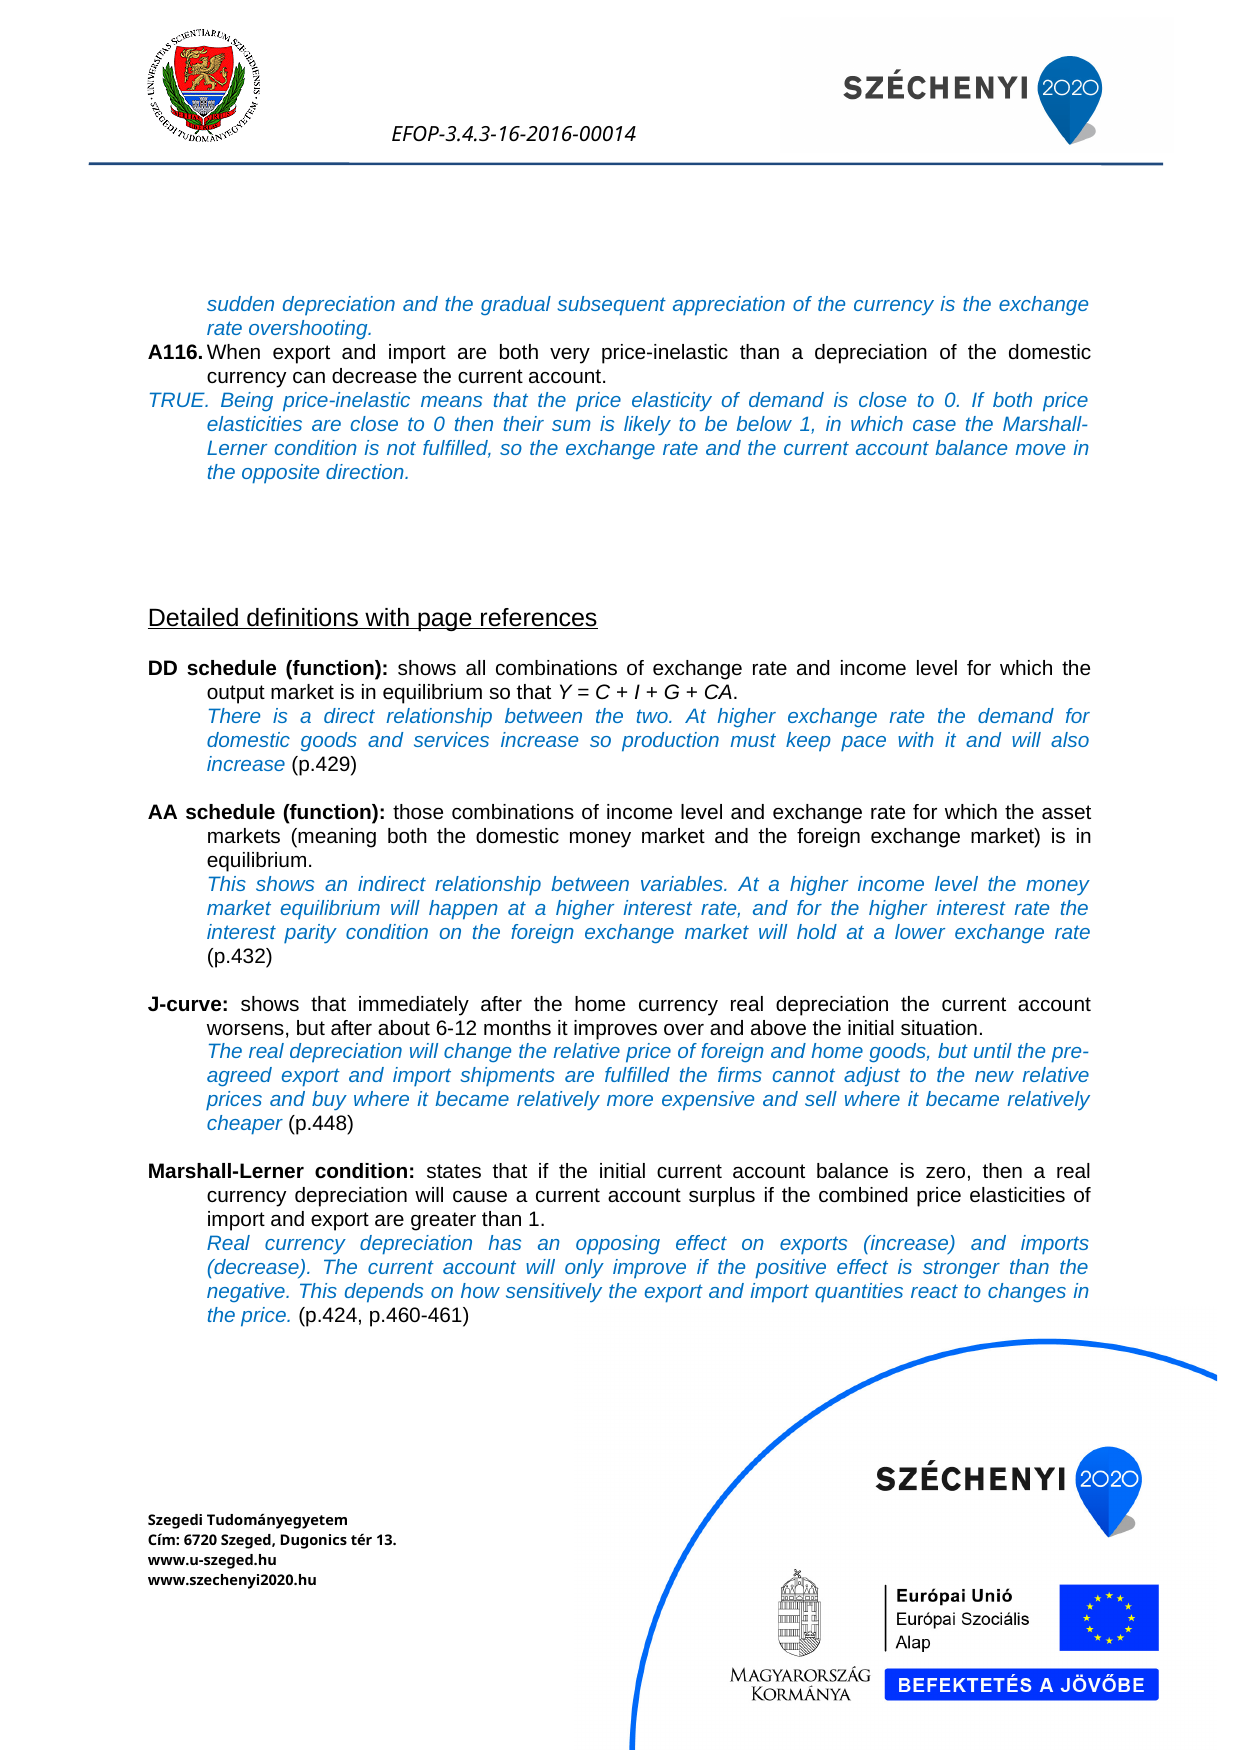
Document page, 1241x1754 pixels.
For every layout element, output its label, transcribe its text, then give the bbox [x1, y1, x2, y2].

text The real depreciation will change the relative price of foreign and home goods, but until the pre-agreed export and import shipments are fulfilled the firms cannot adjust to the new relative prices and buy where it became relatively more expensive and sell where it became relatively cheaper (p.448) [207, 1039, 1093, 1135]
picture [780, 17, 1174, 153]
text Marshall-Lerner condition: states that if the initial current account balance is zero, then a real currency depreciation will cause a current account surplus if the combined price elasticities of import and export are greater than 1. [148, 1159, 1093, 1231]
text A116. When export and import are both very price-inelastic than a depreciation of the domestic currency can decrease the current account. [148, 340, 1093, 388]
text AA schedule (function): those combinations of income level and exchange rate for which the asset markets (meaning both the domestic money market and the foreign exchange market) is in equilibrium. [148, 800, 1093, 872]
text Real currency depreciation has an opposing effect on exports (increase) and imports (decrease). The current account will only improve if the positive effect is stronger than the negative. This depends on how sensitively the export and import quantities react to changes in the price. (p.424, p.460-461) [207, 1231, 1093, 1327]
text There is a direct relationship between the two. At higher exchange rate the demand for domestic goods and services increase so production must keep pace with it and will also increase (p.429) [207, 704, 1093, 776]
text This shows an indirect relationship between variables. At a higher income level the money market equilibrium will happen at a higher interest rate, and for the higher interest rate the interest parity condition on the foreign exchange market will hold at a lower exchange rate (p.432) [207, 872, 1093, 967]
picture [573, 1306, 1217, 1750]
text DD schedule (function): shows all combinations of exchange rate and income level for which the output market is in equilibrium so that Y = C + I + G + CA. [148, 656, 1093, 704]
picture [147, 29, 260, 142]
text J-curve: shows that immediately after the home currency real depreciation the current account worsens, but after about 6-12 months it improves over and above the initial situation. [148, 991, 1093, 1039]
text Detailed definitions with page references [148, 603, 1093, 632]
text TRUE. Being price-inelastic means that the price elasticity of demand is close to 0. If both price elasticities are close to 0 then their sum is likely to be below 1, in which case the Marshall-Lerner condition is not fulfilled, so the exchange rate and the current account balance move in the opposite direction. [148, 388, 1093, 483]
